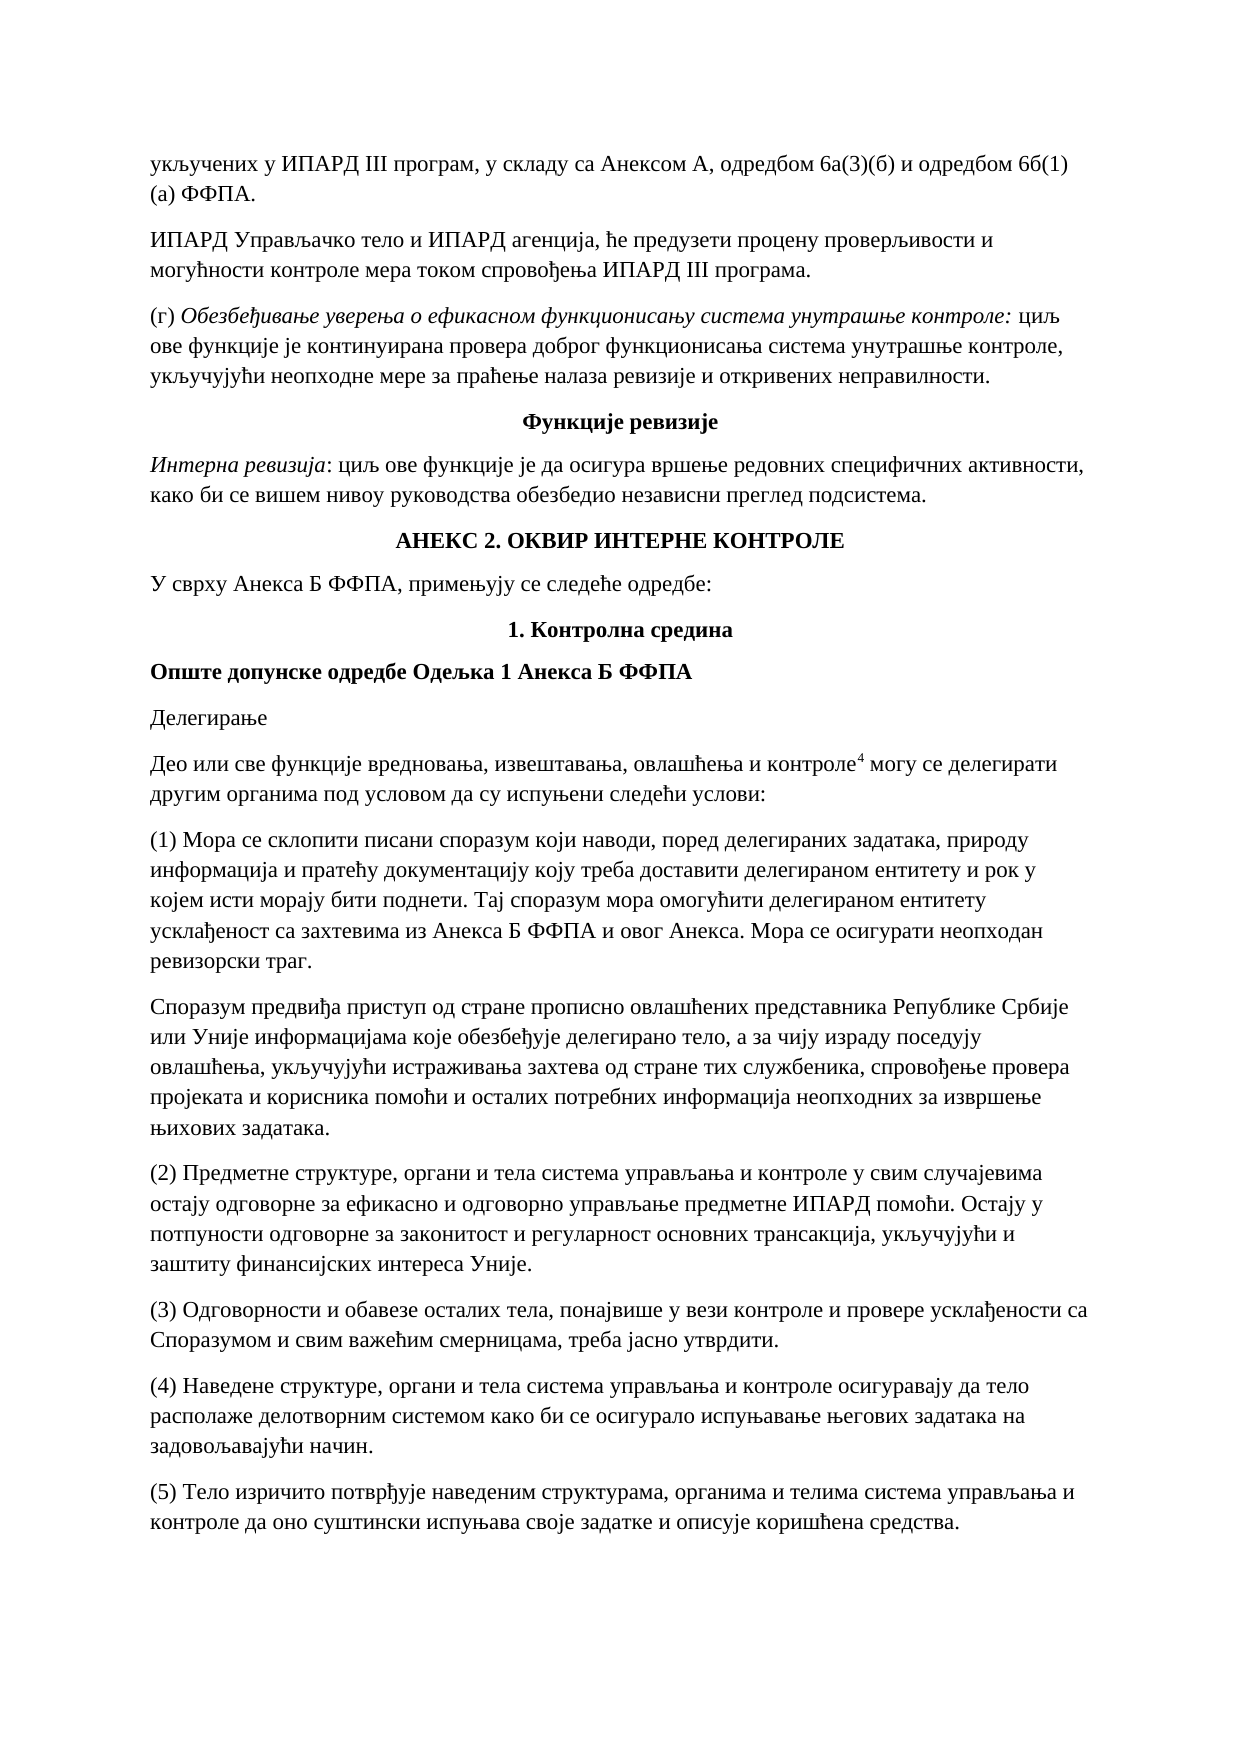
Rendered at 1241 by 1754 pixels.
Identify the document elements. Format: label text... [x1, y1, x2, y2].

text (5) Тело изричито потврђује наведеним структурама, органима и телима система управљања и контроле да оно суштински испуњава своје задатке и описује коришћена средства. [150, 1478, 1090, 1535]
text Опште допунске одредбе Одељка 1 Анекса Б ФФПА [150, 658, 1090, 685]
text (1) Мора се склопити писани споразум који наводи, поред делегираних задатака, природу информација и пратећу документацију коју треба доставити делегираном ентитету и рок у којем исти морају бити поднети. Тај споразум мора омогућити делегираном ентитету усклађеност са захтевима из Анекса Б ФФПА и овог Анекса. Мора се осигурати неопходан ревизорски траг. [150, 826, 1090, 973]
text Функције ревизије [150, 408, 1090, 435]
text (г) Обезбеђивање уверења о ефикасном функционисању система унутрашње контроле: циљ ове функције је континуирана провера доброг функционисања система унутрашње контроле, укључујући неопходне мере за праћење налаза ревизије и откривених неправилности. [150, 302, 1090, 389]
text АНЕКС 2. ОКВИР ИНТЕРНЕ КОНТРОЛЕ [150, 527, 1090, 553]
text (4) Наведене структуре, органи и тела система управљања и контроле осигуравају да тело располаже делотворним системом како би се осигурало испуњавање његових задатака на задовољавајући начин. [150, 1372, 1090, 1459]
text (2) Предметне структуре, органи и тела система управљања и контроле у свим случајевима остају одговорне за ефикасно и одговорно управљање предметне ИПАРД помоћи. Остају у потпуности одговорне за законитост и регуларност основних трансакција, укључујући и заштиту финансијских интереса Уније. [150, 1159, 1090, 1276]
text У сврху Анекса Б ФФПА, примењују се следеће одредбе: [150, 570, 1090, 596]
text Интерна ревизија: циљ ове функције је да осигура вршење редовних специфичних активности, како би се вишем нивоу руководства обезбедио независни преглед подсистема. [150, 451, 1090, 508]
text Део или све функције вредновања, извештавања, овлашћења и контроле4 могу се делегирати другим органима под условом да су испуњени следећи услови: [150, 750, 1090, 807]
text (3) Одговорности и обавезе осталих тела, понајвише у вези контроле и провере усклађености са Споразумом и свим важећим смерницама, треба јасно утврдити. [150, 1296, 1090, 1352]
text ИПАРД Управљачко тело и ИПАРД агенција, ће предузети процену проверљивости и могућности контроле мера током спровођења ИПАРД III програма. [150, 226, 1090, 283]
text 1. Контролна средина [150, 616, 1090, 642]
text Делегирање [150, 704, 1090, 731]
text Споразум предвиђа приступ од стране прописно овлашћених представника Републике Србије или Уније информацијама које обезбеђује делегирано тело, а за чију израду поседују овлашћења, укључујући истраживања захтева од стране тих службеника, спровођење провера пројеката и корисника помоћи и осталих потребних информација неопходних за извршење њихових задатака. [150, 993, 1090, 1140]
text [150, 150, 1090, 207]
